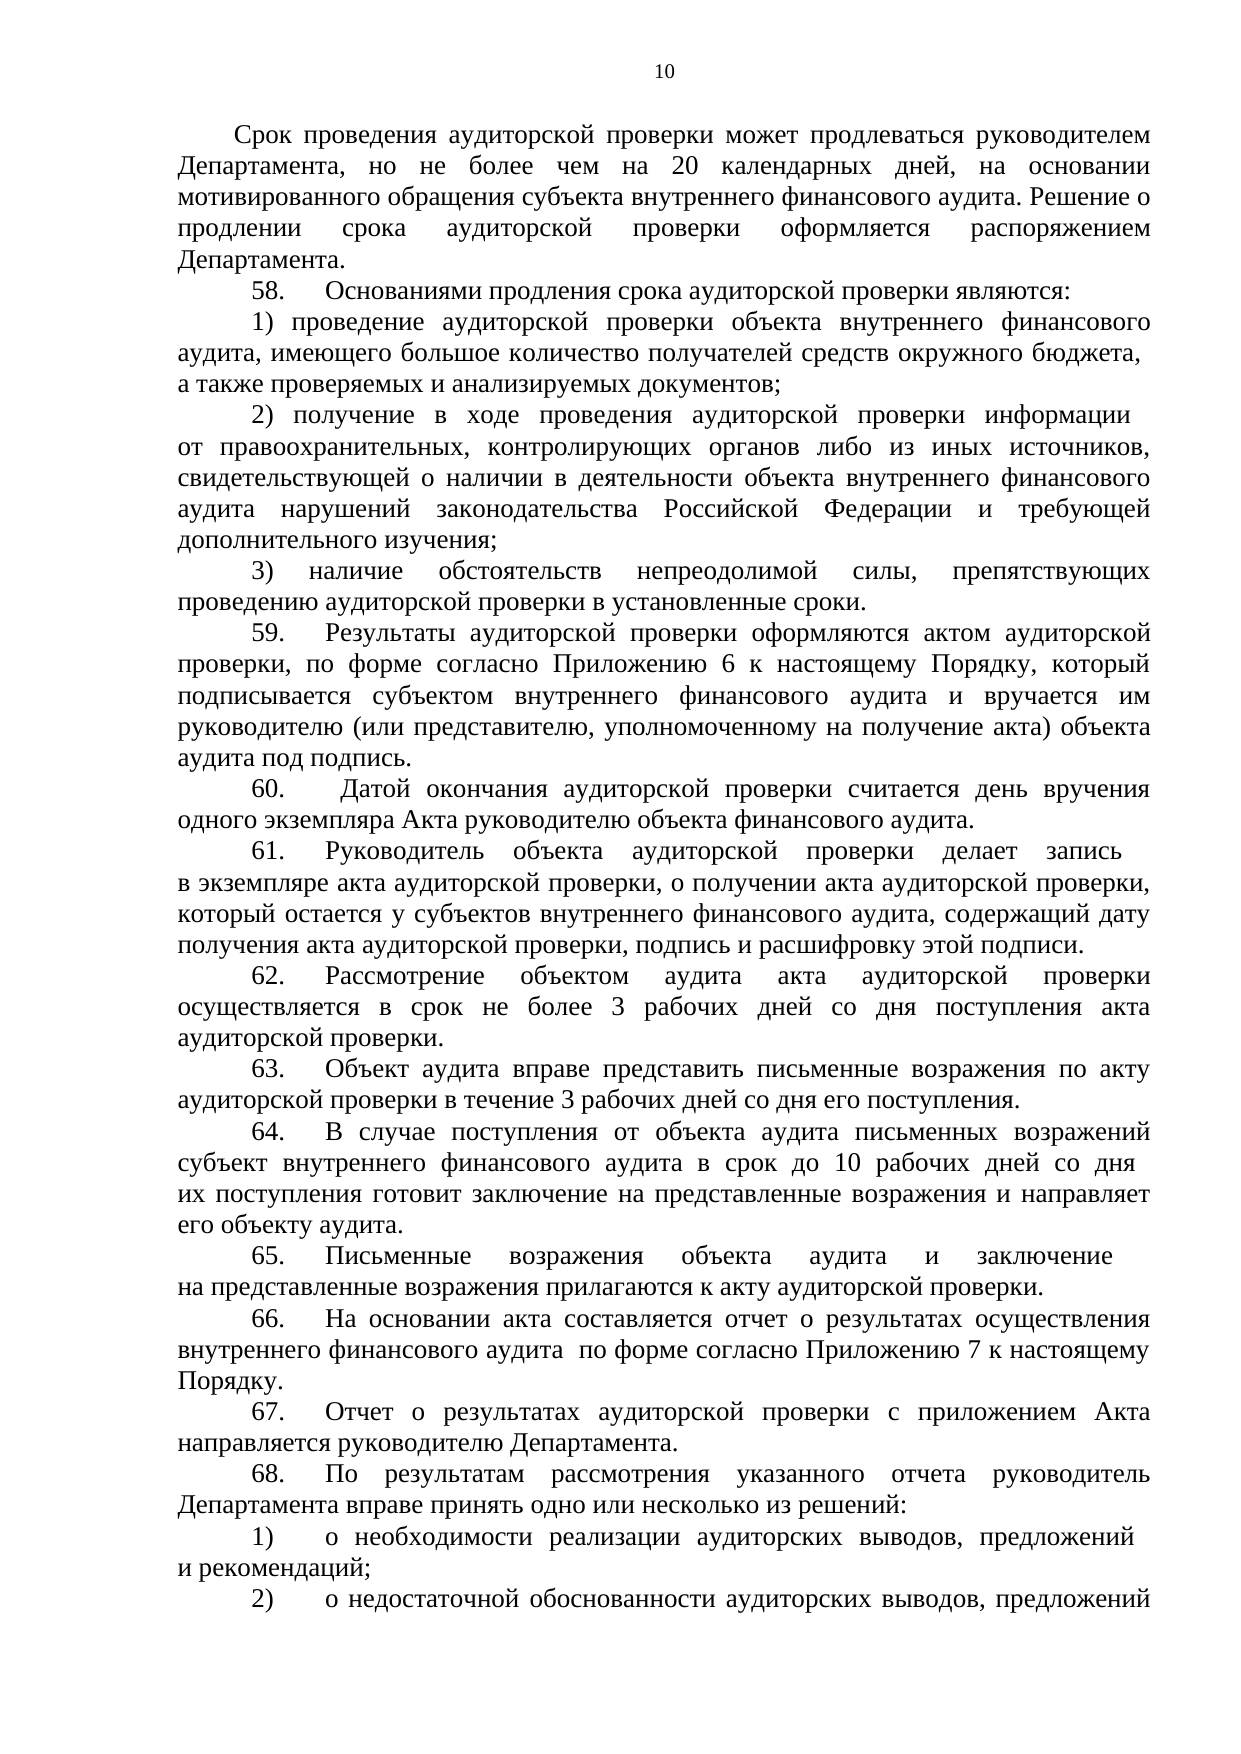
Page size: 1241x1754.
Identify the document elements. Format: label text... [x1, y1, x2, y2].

list Датой окончания аудиторской проверки считается день вручения одного экземпляра Акта руководителю объекта финансового аудита. [177, 772, 1152, 834]
list Объект аудита вправе представить письменные возражения по акту аудиторской проверки в течение 3 рабочих дней со дня его поступления. [177, 1052, 1152, 1115]
list Письменные возражения объекта аудита и заключение на представленные возражения прилагаются к акту аудиторской проверки. [177, 1239, 1152, 1302]
text 1) проведение аудиторской проверки объекта внутреннего финансового аудита, имеющего большое количество получателей средств окружного бюджета, а также проверяемых и анализируемых документов; [177, 305, 1152, 398]
text 3) наличие обстоятельств непреодолимой силы, препятствующих проведению аудиторской проверки в установленные сроки. [177, 554, 1152, 616]
list На основании акта составляется отчет о результатах осуществления внутреннего финансового аудита по форме согласно Приложению 7 к настоящему Порядку. [177, 1302, 1152, 1395]
list В случае поступления от объекта аудита письменных возражений субъект внутреннего финансового аудита в срок до 10 рабочих дней со дня их поступления готовит заключение на представленные возражения и направляет его объекту аудита. [177, 1115, 1152, 1239]
list Результаты аудиторской проверки оформляются актом аудиторской проверки, по форме согласно Приложению 6 к настоящему Порядку, который подписывается субъектом внутреннего финансового аудита и вручается им руководителю (или представителю, уполномоченному на получение акта) объекта аудита под подпись. [177, 616, 1152, 772]
list о необходимости реализации аудиторских выводов, предложений и рекомендаций; [177, 1520, 1152, 1582]
list Отчет о результатах аудиторской проверки с приложением Акта направляется руководителю Департамента. [177, 1395, 1152, 1457]
text Срок проведения аудиторской проверки может продлеваться руководителем Департамента, но не более чем на 20 календарных дней, на основании мотивированного обращения субъекта внутреннего финансового аудита. Решение о продлении срока аудиторской проверки оформляется распоряжением Департамента. [177, 118, 1152, 274]
text 2) получение в ходе проведения аудиторской проверки информации от правоохранительных, контролирующих органов либо из иных источников, свидетельствующей о наличии в деятельности объекта внутреннего финансового аудита нарушений законодательства Российской Федерации и требующей дополнительного изучения; [177, 398, 1152, 554]
list Руководитель объекта аудиторской проверки делает запись в экземпляре акта аудиторской проверки, о получении акта аудиторской проверки, который остается у субъектов внутреннего финансового аудита, содержащий дату получения акта аудиторской проверки, подпись и расшифровку этой подписи. [177, 834, 1152, 959]
list По результатам рассмотрения указанного отчета руководитель Департамента вправе принять одно или несколько из решений: [177, 1457, 1152, 1520]
list Основаниями продления срока аудиторской проверки являются: [177, 274, 1152, 305]
list Рассмотрение объектом аудита акта аудиторской проверки осуществляется в срок не более 3 рабочих дней со дня поступления акта аудиторской проверки. [177, 959, 1152, 1052]
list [177, 1582, 1152, 1613]
